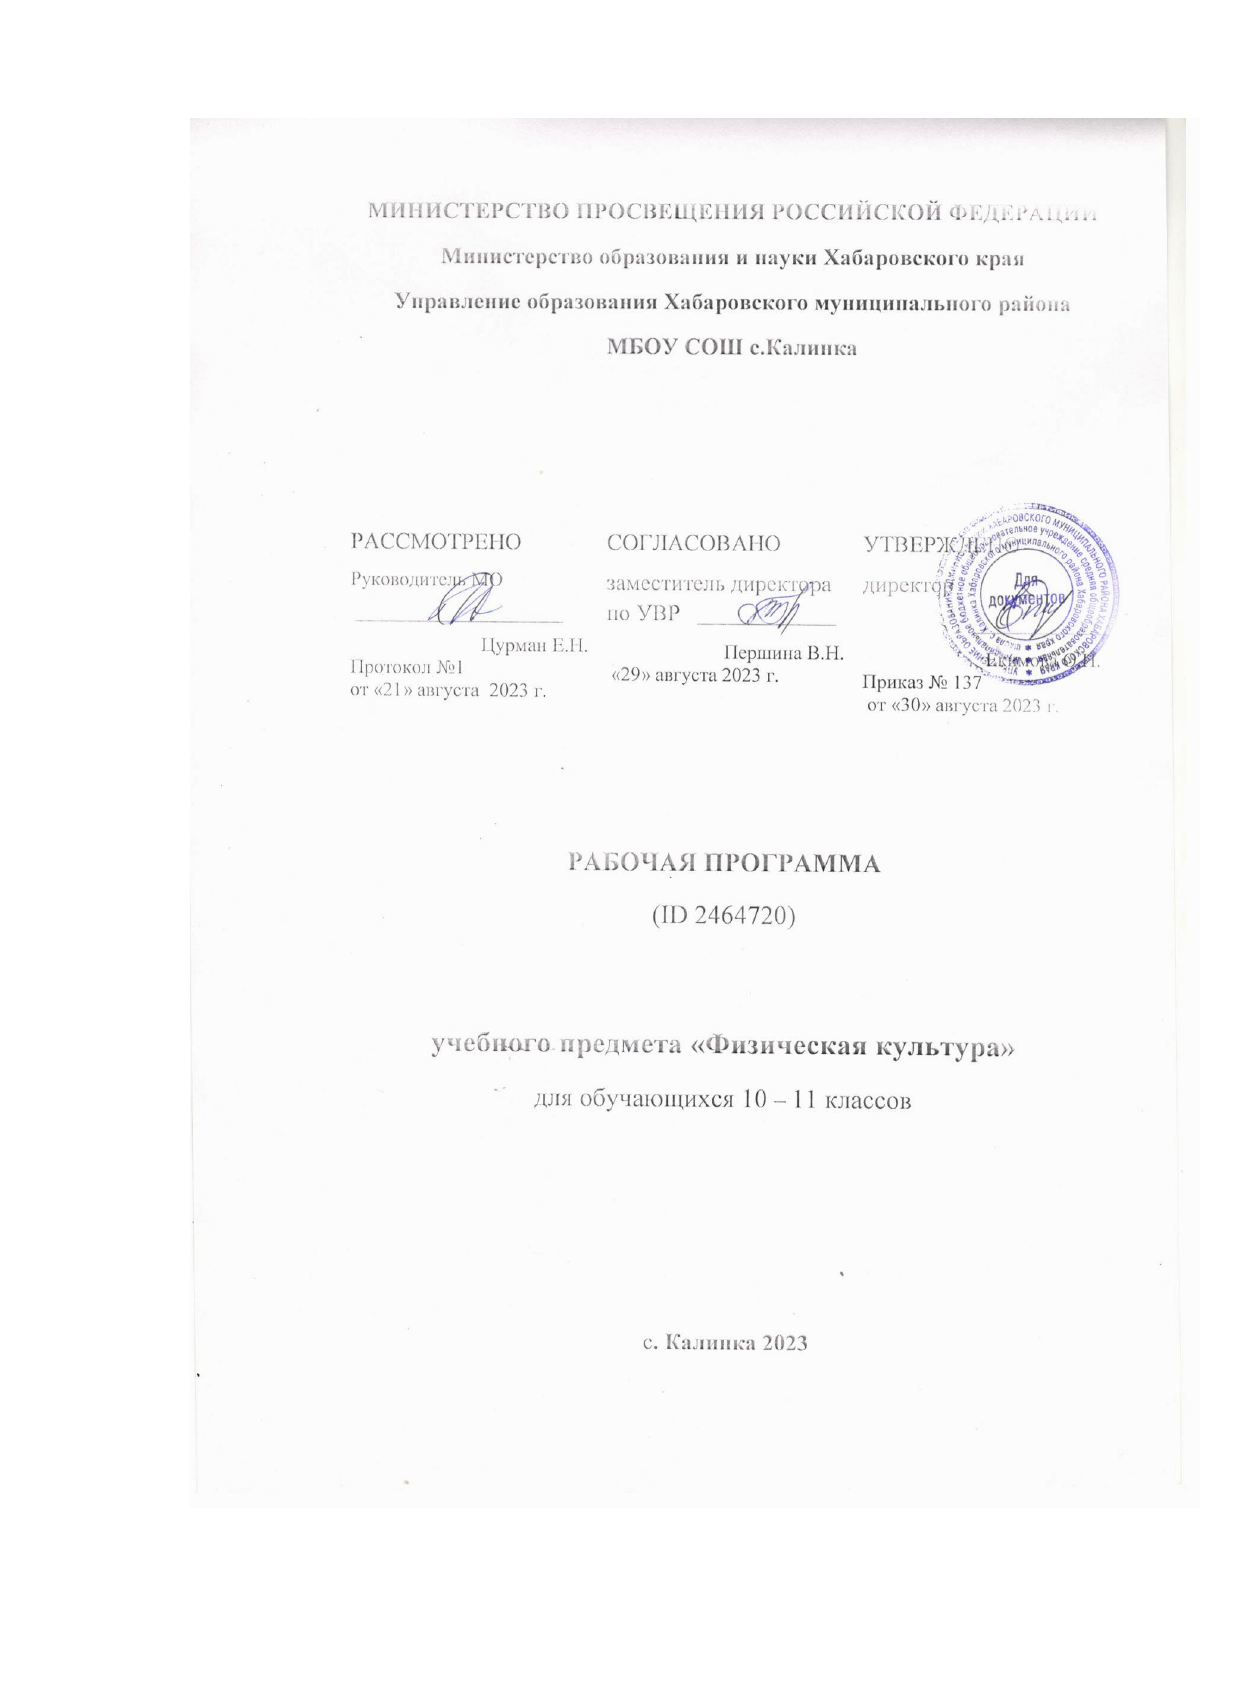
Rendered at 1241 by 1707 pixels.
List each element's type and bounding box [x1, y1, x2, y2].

picture [189, 118, 1200, 1508]
